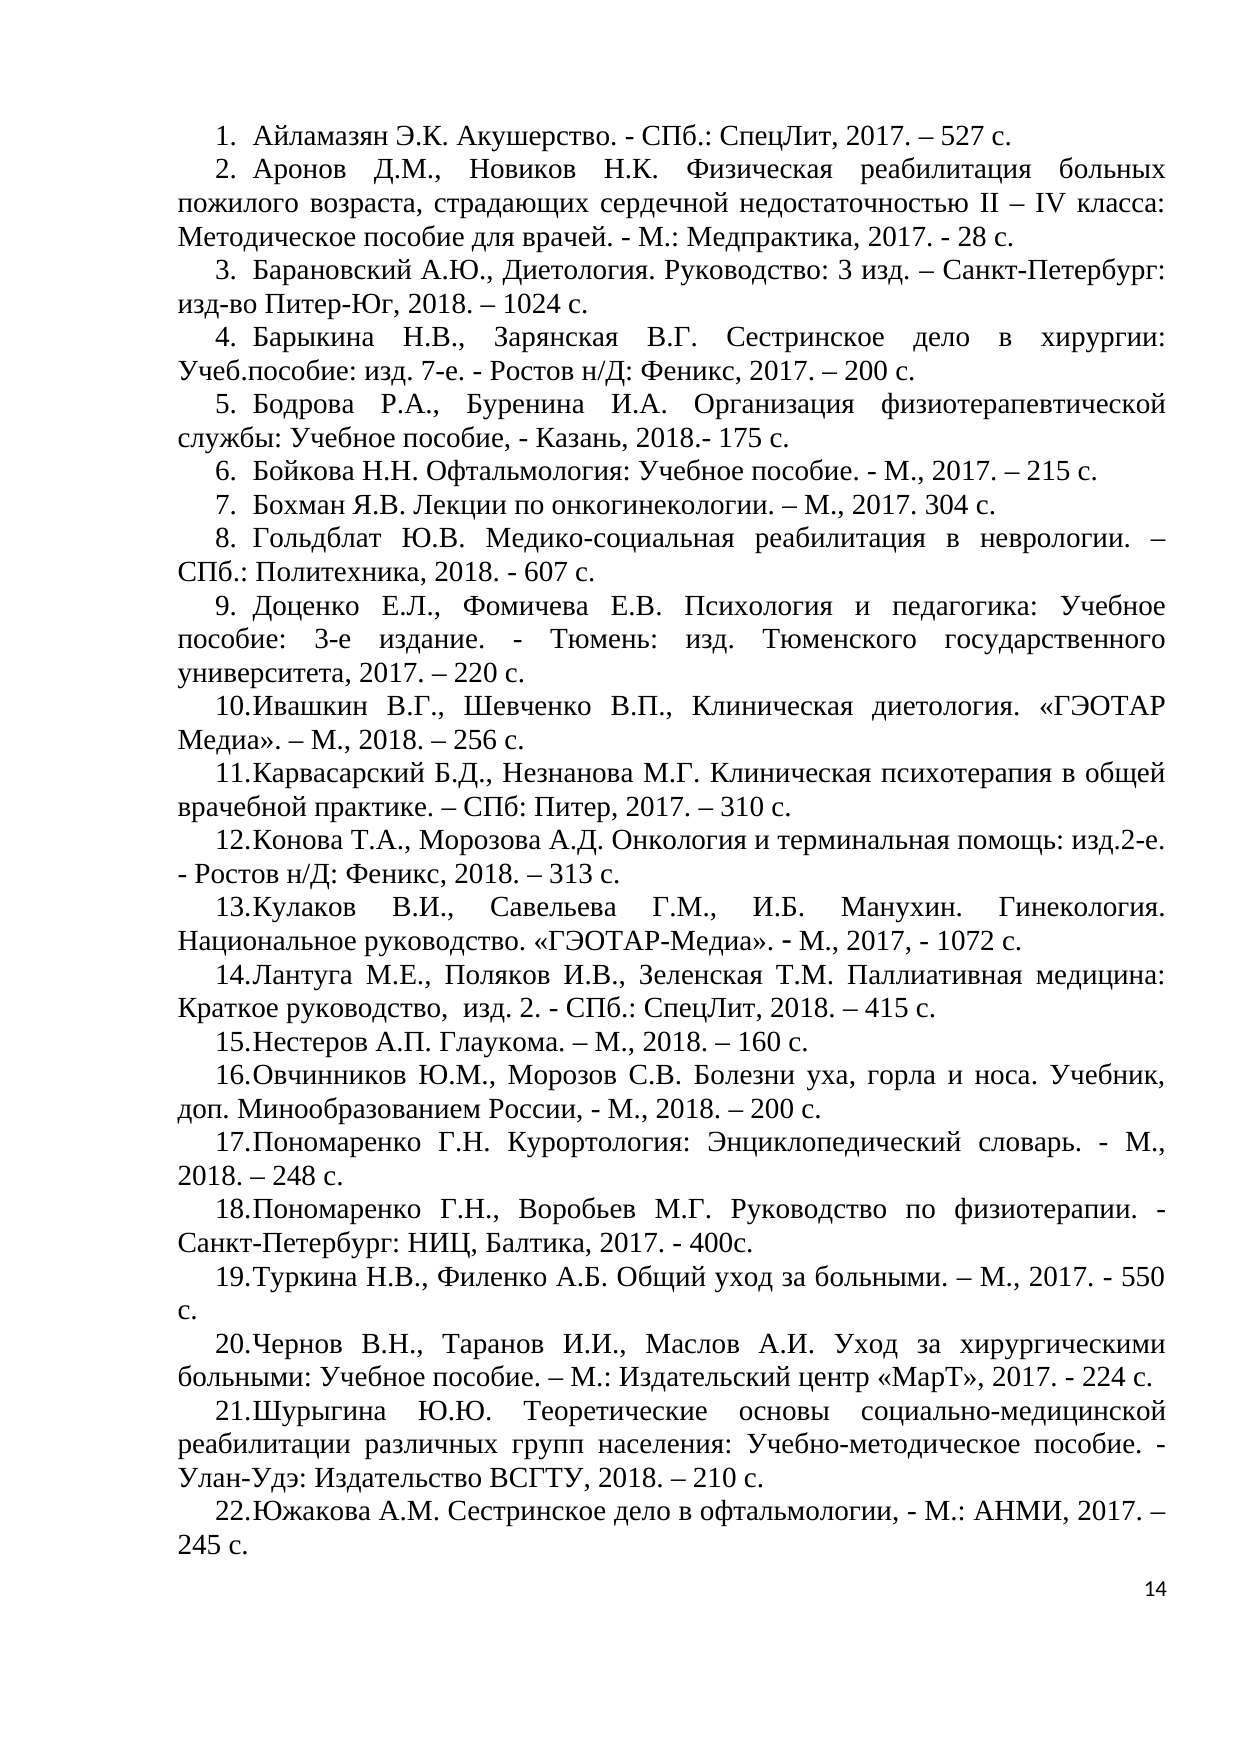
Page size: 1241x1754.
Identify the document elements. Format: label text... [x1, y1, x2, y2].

list Айламазян Э.К. Акушерство. - СПб.: СпецЛит, 2017. – 527 с. [177, 118, 1167, 152]
list Пономаренко Г.Н. Курортология: Энциклопедический словарь. - М., 2018. – 248 с. [177, 1124, 1167, 1192]
list Доценко Е.Л., Фомичева Е.В. Психология и педагогика: Учебное пособие: 3-е издание. - Тюмень: изд. Тюменского государственного университета, 2017. – 220 с. [177, 588, 1167, 688]
list Пономаренко Г.Н., Воробьев М.Г. Руководство по физиотерапии. - Cанкт-Петербург: НИЦ, Балтика, 2017. - 400с. [177, 1192, 1167, 1259]
list Лантуга М.Е., Поляков И.В., Зеленская Т.М. Паллиативная медицина: Краткое руководство, изд. 2. - СПб.: СпецЛит, 2018. – 415 с. [177, 957, 1167, 1024]
list Аронов Д.М., Новиков Н.К. Физическая реабилитация больных пожилого возраста, страдающих сердечной недостаточностью II – IV класса: Методическое пособие для врачей. - М.: Медпрактика, 2017. - 28 с. [177, 152, 1167, 252]
list Барыкина Н.В., Зарянская В.Г. Сестринское дело в хирургии: Учеб.пособие: изд. 7-е. - Ростов н/Д: Феникс, 2017. – 200 с. [177, 319, 1167, 386]
list Кулаков В.И., Савельева Г.М., И.Б. Манухин. Гинекология. Национальное руководство. «ГЭОТАР-Медиа». М., 2017, - 1072 с. [177, 889, 1167, 957]
list Бодрова Р.А., Буренина И.А. Организация физиотерапевтической службы: Учебное пособие, - Казань, 2018.- 175 с. [177, 386, 1167, 453]
list Чернов В.Н., Таранов И.И., Маслов А.И. Уход за хирургическими больными: Учебное пособие. – М.: Издательский центр «МарТ», 2017. - 224 с. [177, 1326, 1167, 1393]
list Карвасарский Б.Д., Незнанова М.Г. Клиническая психотерапия в общей врачебной практике. – СПб: Питер, 2017. – 310 с. [177, 755, 1167, 822]
list Барановский А.Ю., Диетология. Руководство: 3 изд. – Санкт-Петербург: изд-во Питер-Юг, 2018. – 1024 с. [177, 252, 1167, 319]
list Бойкова Н.Н. Офтальмология: Учебное пособие. - М., 2017. – 215 с. [177, 453, 1167, 487]
list Южакова А.М. Сестринское дело в офтальмологии, - М.: АНМИ, 2017. – 245 с. [177, 1493, 1167, 1561]
list Ивашкин В.Г., Шевченко В.П., Клиническая диетология. «ГЭОТАР Медиа». – М., 2018. – 256 с. [177, 688, 1167, 755]
list Шурыгина Ю.Ю. Теоретические основы социально-медицинской реабилитации различных групп населения: Учебно-методическое пособие. - Улан-Удэ: Издательство ВСГТУ, 2018. – 210 с. [177, 1393, 1167, 1493]
list Овчинников Ю.М., Морозов С.В. Болезни уха, горла и носа. Учебник, доп. Минообразованием России, - М., 2018. – 200 с. [177, 1057, 1167, 1124]
list Бохман Я.В. Лекции по онкогинекологии. – М., 2017. 304 с. [177, 487, 1167, 521]
list Гольдблат Ю.В. Медико-социальная реабилитация в неврологии. – СПб.: Политехника, 2018. - 607 с. [177, 521, 1167, 588]
list Туркина Н.В., Филенко А.Б. Общий уход за больными. – М., 2017. - 550 с. [177, 1259, 1167, 1326]
list Нестеров А.П. Глаукома. – М., 2018. – 160 с. [177, 1024, 1167, 1057]
list Конова Т.А., Морозова А.Д. Онкология и терминальная помощь: изд.2-е. - Ростов н/Д: Феникс, 2018. – 313 с. [177, 822, 1167, 889]
